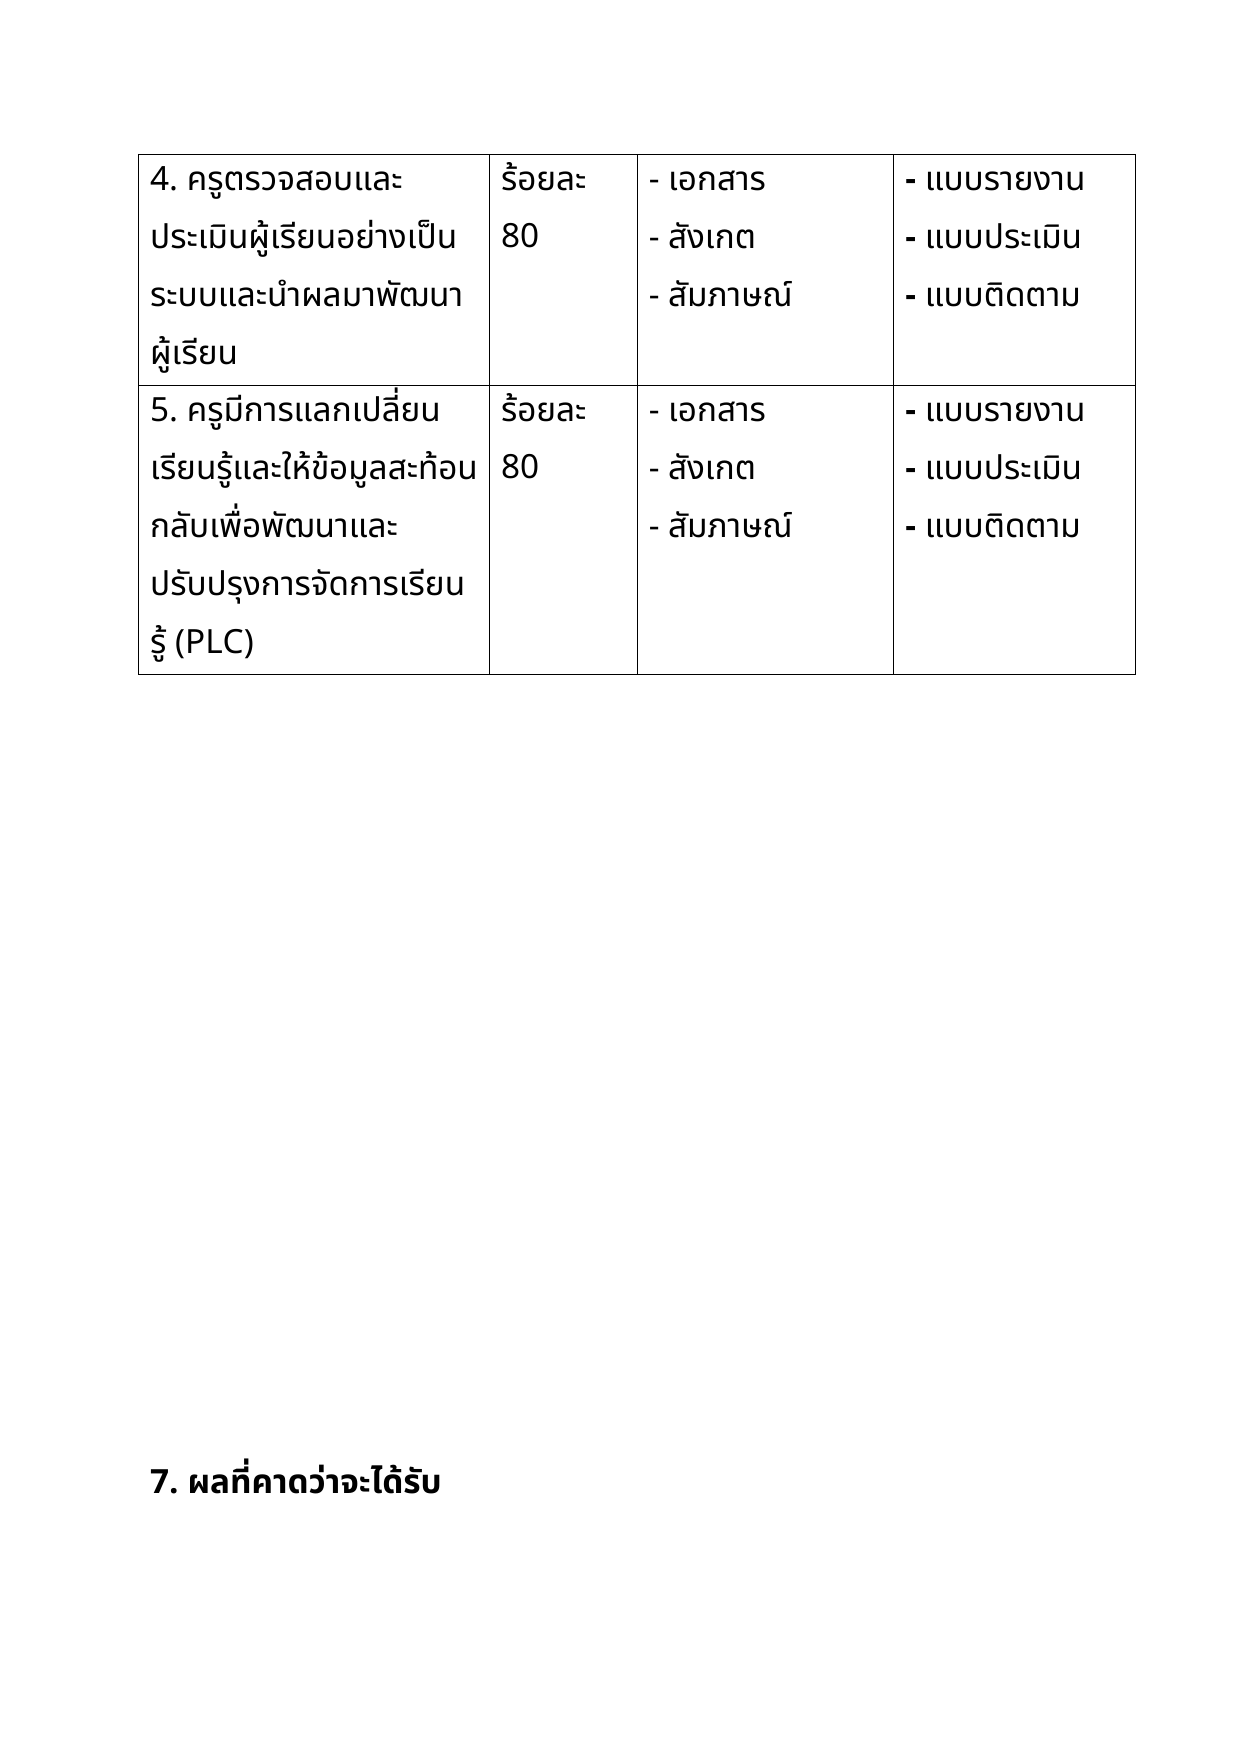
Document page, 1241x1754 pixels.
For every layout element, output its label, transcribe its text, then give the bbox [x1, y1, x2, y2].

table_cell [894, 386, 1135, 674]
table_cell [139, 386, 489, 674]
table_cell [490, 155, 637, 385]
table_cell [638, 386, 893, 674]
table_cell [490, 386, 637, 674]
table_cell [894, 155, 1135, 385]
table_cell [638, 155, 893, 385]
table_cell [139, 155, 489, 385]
text 7. ผลที่คาดว่าจะได้รับ [150, 1458, 1090, 1509]
